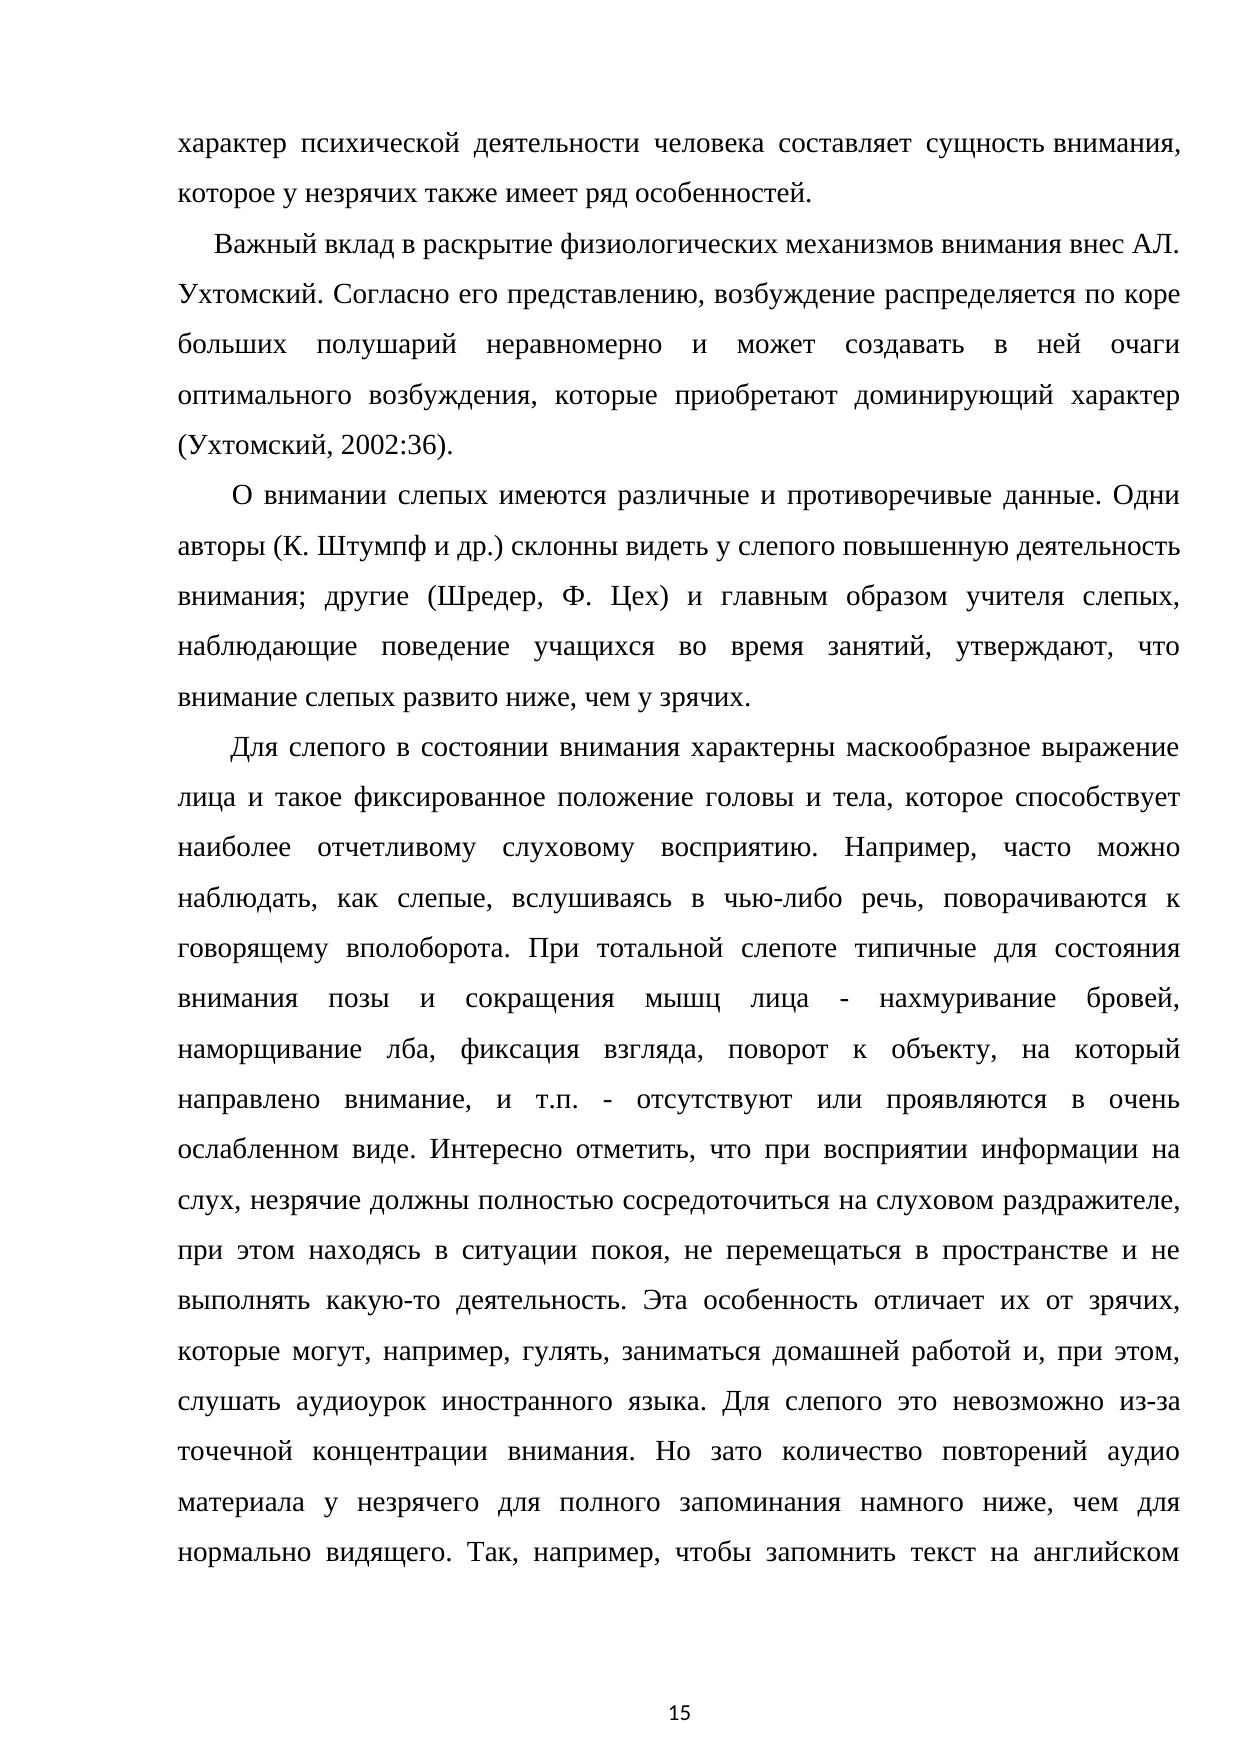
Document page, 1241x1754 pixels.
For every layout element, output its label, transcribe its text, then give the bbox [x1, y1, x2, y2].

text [177, 729, 1181, 1567]
text О внимании слепых имеются различные и противоречивые данные. Одни авторы (К. Штумпф и др.) склонны видеть у слепого повышенную деятельность внимания; другие (Шредер, Ф. Цех) и главным образом учителя слепых, наблюдающие поведение учащихся во время занятий, утверждают, что внимание слепых развито ниже, чем у зрячих. [177, 477, 1181, 712]
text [177, 125, 1181, 209]
text Важный вклад в раскрытие физиологических механизмов внимания внес АЛ. Ухтомский. Согласно его представлению, возбуждение распределяется по коре больших полушарий неравномерно и может создавать в ней очаги оптимального возбуждения, которые приобретают доминирующий характер (Ухтомский, 2002:36). [177, 226, 1181, 461]
